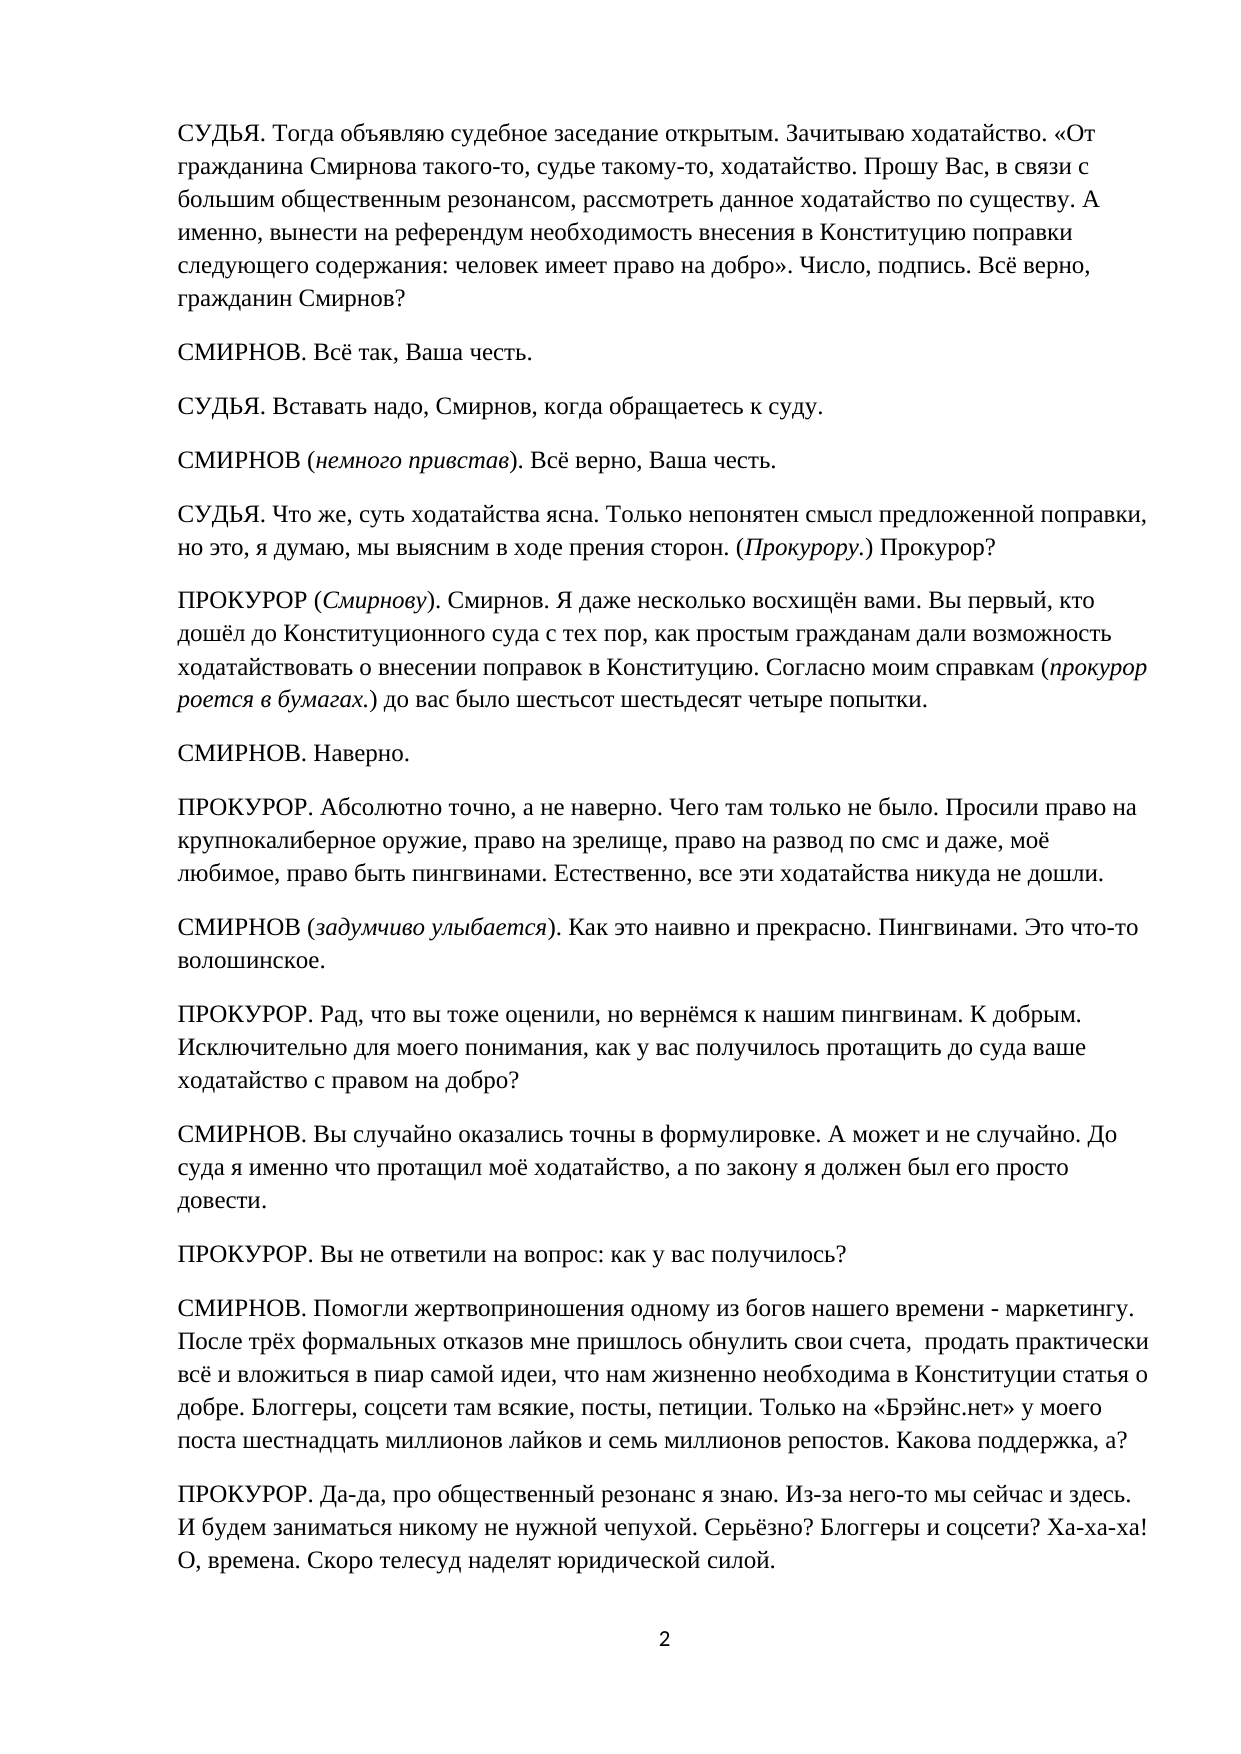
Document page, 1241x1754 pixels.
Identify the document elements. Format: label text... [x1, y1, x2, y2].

text ПРОКУРОР. Абсолютно точно, а не наверно. Чего там только не было. Просили право на крупнокалиберное оружие, право на зрелище, право на развод по смс и даже, моё любимое, право быть пингвинами. Естественно, все эти ходатайства никуда не дошли. [177, 792, 1152, 887]
text ПРОКУРОР. Вы не ответили на вопрос: как у вас получилось? [177, 1239, 1152, 1268]
text ПРОКУРОР (Смирнову). Смирнов. Я даже несколько восхищён вами. Вы первый, кто дошёл до Конституционного суда с тех пор, как простым гражданам дали возможность ходатайствовать о внесении поправок в Конституцию. Согласно моим справкам (прокурор роется в бумагах.) до вас было шестьсот шестьдесят четыре попытки. [177, 586, 1152, 713]
text СМИРНОВ. Всё так, Ваша честь. [177, 337, 1152, 366]
text ПРОКУРОР. Да-да, про общественный резонанс я знаю. Из-за него-то мы сейчас и здесь. И будем заниматься никому не нужной чепухой. Серьёзно? Блоггеры и соцсети? Ха-ха-ха! О, времена. Скоро телесуд наделят юридической силой. [177, 1479, 1152, 1573]
text СМИРНОВ. Вы случайно оказались точны в формулировке. А может и не случайно. До суда я именно что протащил моё ходатайство, а по закону я должен был его просто довести. [177, 1119, 1152, 1214]
text ПРОКУРОР. Рад, что вы тоже оценили, но вернёмся к нашим пингвинам. К добрым. Исключительно для моего понимания, как у вас получилось протащить до суда ваше ходатайство с правом на добро? [177, 999, 1152, 1094]
text СУДЬЯ. Что же, суть ходатайства ясна. Только непонятен смысл предложенной поправки, но это, я думаю, мы выясним в ходе прения сторон. (Прокурору.) Прокурор? [177, 499, 1152, 560]
text СМИРНОВ (задумчиво улыбается). Как это наивно и прекрасно. Пингвинами. Это что-то волошинское. [177, 912, 1152, 974]
text СМИРНОВ. Помогли жертвоприношения одному из богов нашего времени - маркетингу. После трёх формальных отказов мне пришлось обнулить свои счета, продать практически всё и вложиться в пиар самой идеи, что нам жизненно необходима в Конституции статья о добре. Блоггеры, соцсети там всякие, посты, петиции. Только на «Брэйнс.нет» у моего поста шестнадцать миллионов лайков и семь миллионов репостов. Какова поддержка, а? [177, 1293, 1152, 1453]
text СУДЬЯ. Вставать надо, Смирнов, когда обращаетесь к суду. [177, 391, 1152, 420]
text СМИРНОВ (немного привстав). Всё верно, Ваша честь. [177, 445, 1152, 473]
text СМИРНОВ. Наверно. [177, 738, 1152, 767]
text СУДЬЯ. Тогда объявляю судебное заседание открытым. Зачитываю ходатайство. «От гражданина Смирнова такого-то, судье такому-то, ходатайство. Прошу Вас, в связи с большим общественным резонансом, рассмотреть данное ходатайство по существу. А именно, вынести на референдум необходимость внесения в Конституцию поправки следующего содержания: человек имеет право на добро». Число, подпись. Всё верно, гражданин Смирнов? [177, 118, 1152, 312]
